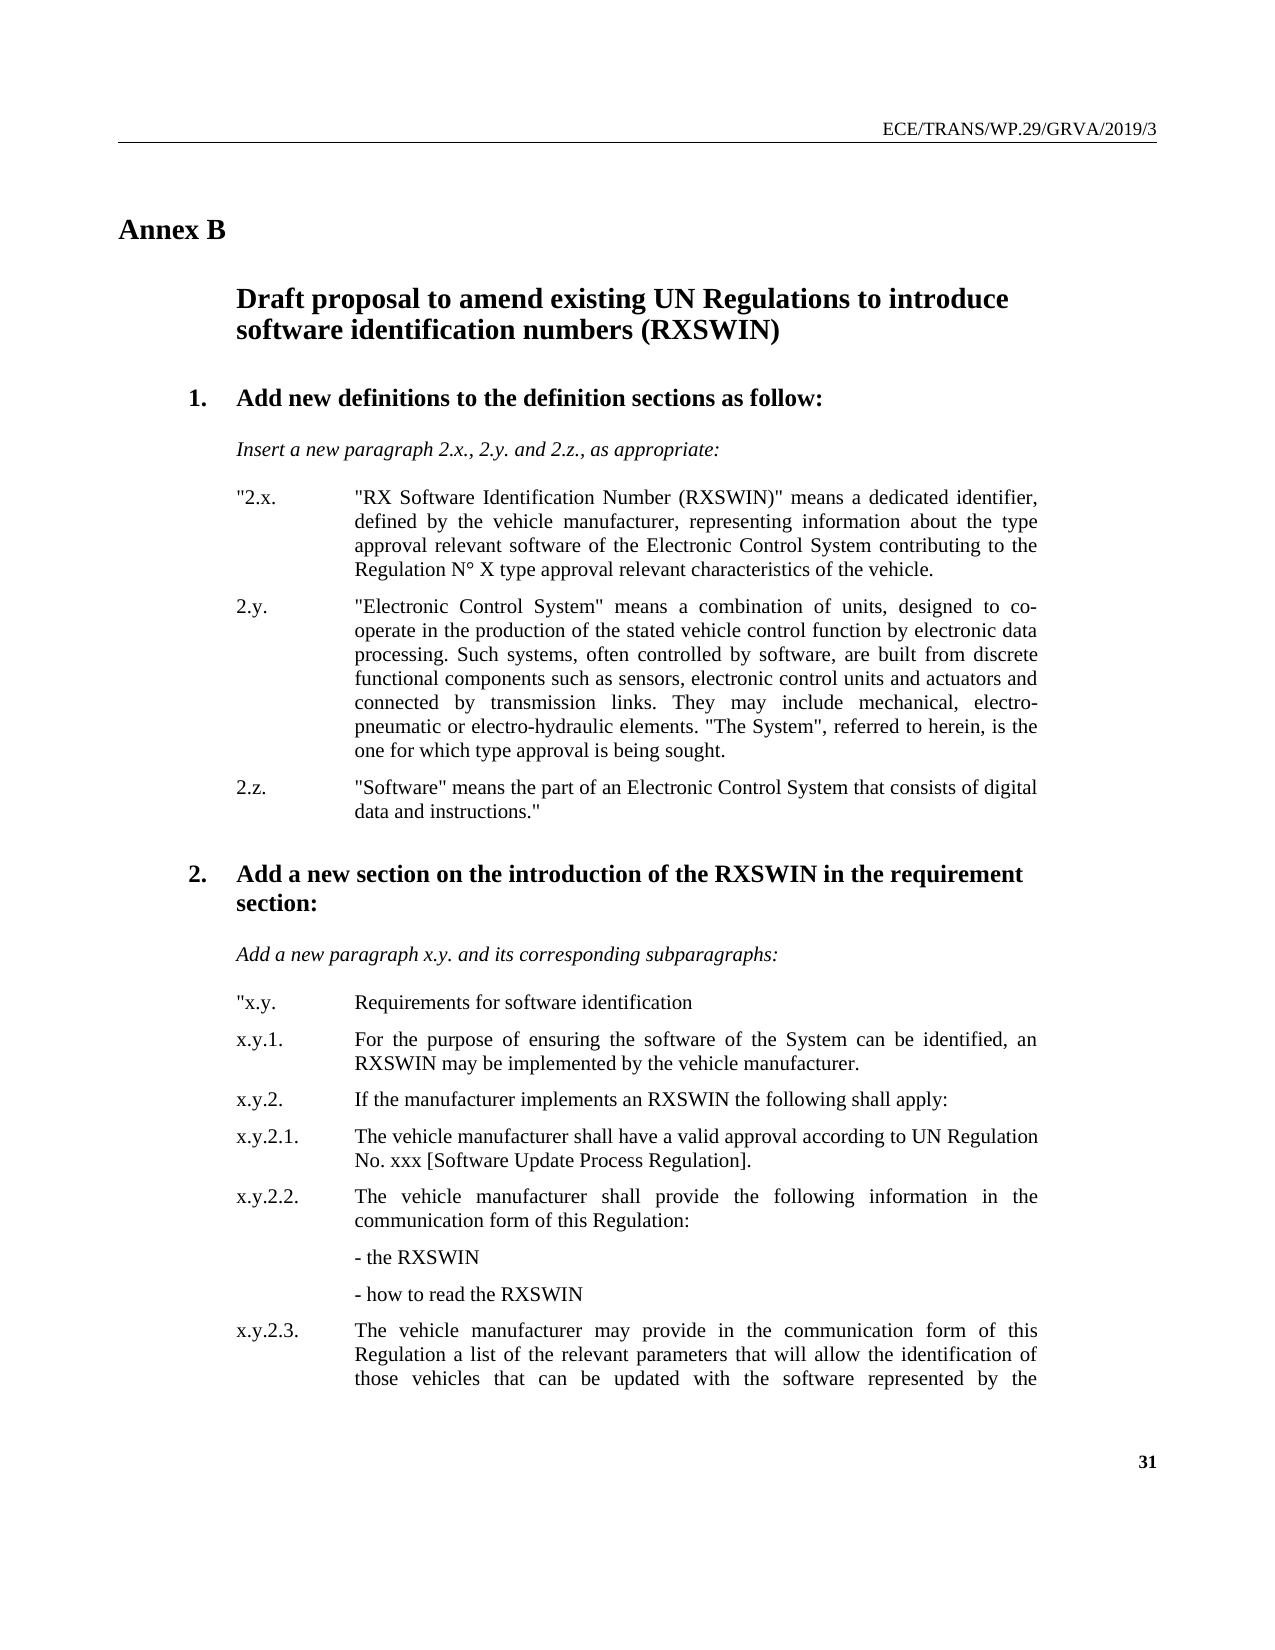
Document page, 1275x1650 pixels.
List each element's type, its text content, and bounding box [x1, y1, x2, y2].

text - how to read the RXSWIN [354, 1282, 1039, 1306]
text - the RXSWIN [354, 1245, 1039, 1269]
text Annex B [118, 215, 1039, 246]
text 1. Add new definitions to the definition sections as follow: [118, 383, 1039, 412]
text 2.z. "Software" means the part of an Electronic Control System that consists of digital data and instructions." [236, 775, 1039, 823]
text x.y.2.2. The vehicle manufacturer shall provide the following information in the communication form of this Regulation: [236, 1184, 1039, 1232]
text Add a new paragraph x.y. and its corresponding subparagraphs: [236, 942, 1157, 966]
text x.y.1. For the purpose of ensuring the software of the System can be identified, an RXSWIN may be implemented by the vehicle manufacturer. [236, 1027, 1039, 1075]
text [236, 1318, 1039, 1390]
text Draft proposal to amend existing UN Regulations to introduce software identification numbers (RXSWIN) [118, 283, 1039, 346]
text 2. Add a new section on the introduction of the RXSWIN in the requirement section: [118, 860, 1039, 917]
text x.y.2.1. The vehicle manufacturer shall have a valid approval according to UN Regulation No. xxx [Software Update Process Regulation]. [236, 1124, 1039, 1172]
text x.y.2. If the manufacturer implements an RXSWIN the following shall apply: [236, 1087, 1039, 1111]
text 2.y. "Electronic Control System" means a combination of units, designed to co-operate in the production of the stated vehicle control function by electronic data processing. Such systems, often controlled by software, are built from discrete functional components such as sensors, electronic control units and actuators and connected by transmission links. They may include mechanical, electro-pneumatic or electro-hydraulic elements. "The System", referred to herein, is the one for which type approval is being sought. [236, 594, 1039, 762]
text Insert a new paragraph 2.x., 2.y. and 2.z., as appropriate: [236, 437, 1157, 461]
text "2.x. "RX Software Identification Number (RXSWIN)" means a dedicated identifier, defined by the vehicle manufacturer, representing information about the type approval relevant software of the Electronic Control System contributing to the Regulation N° X type approval relevant characteristics of the vehicle. [236, 485, 1039, 581]
text "x.y. Requirements for software identification [236, 990, 1039, 1014]
